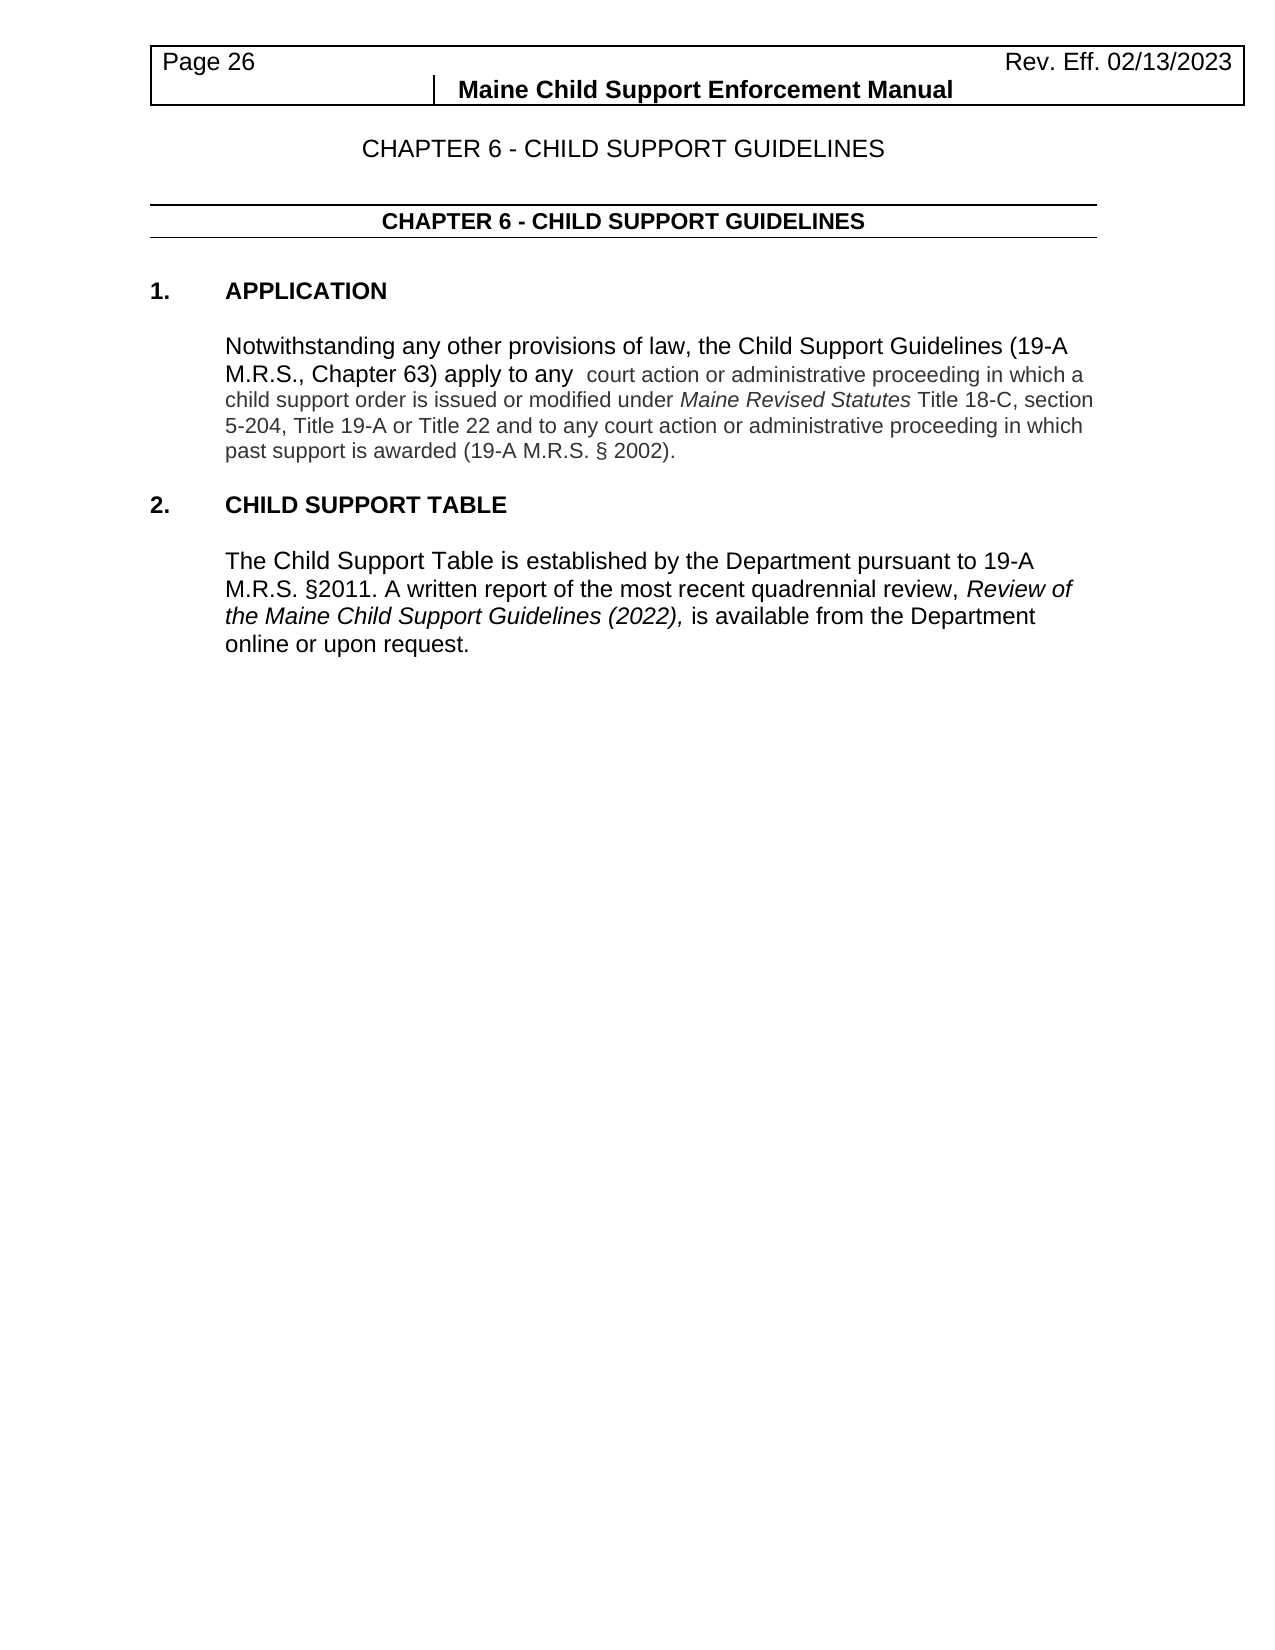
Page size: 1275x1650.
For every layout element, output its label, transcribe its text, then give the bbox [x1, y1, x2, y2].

text Notwithstanding any other provisions of law, the Child Support Guidelines (19-A M.R.S., Chapter 63) apply to any court action or administrative proceeding in which a child support order is issued or modified under Maine Revised Statutes Title 18-C, section 5-204, Title 19-A or Title 22 and to any court action or administrative proceeding in which past support is awarded (19-A M.R.S. § 2002). [150, 332, 1097, 463]
text The Child Support Table is established by the Department pursuant to 19-A M.R.S. §2011. A written report of the most recent quadrennial review, Review of the Maine Child Support Guidelines (2022), is available from the Department online or upon request. [225, 546, 1097, 657]
text 2. CHILD SUPPORT TABLE [150, 491, 1097, 518]
text CHAPTER 6 - CHILD SUPPORT GUIDELINES [150, 206, 1097, 237]
text 1. APPLICATION [150, 277, 1097, 304]
